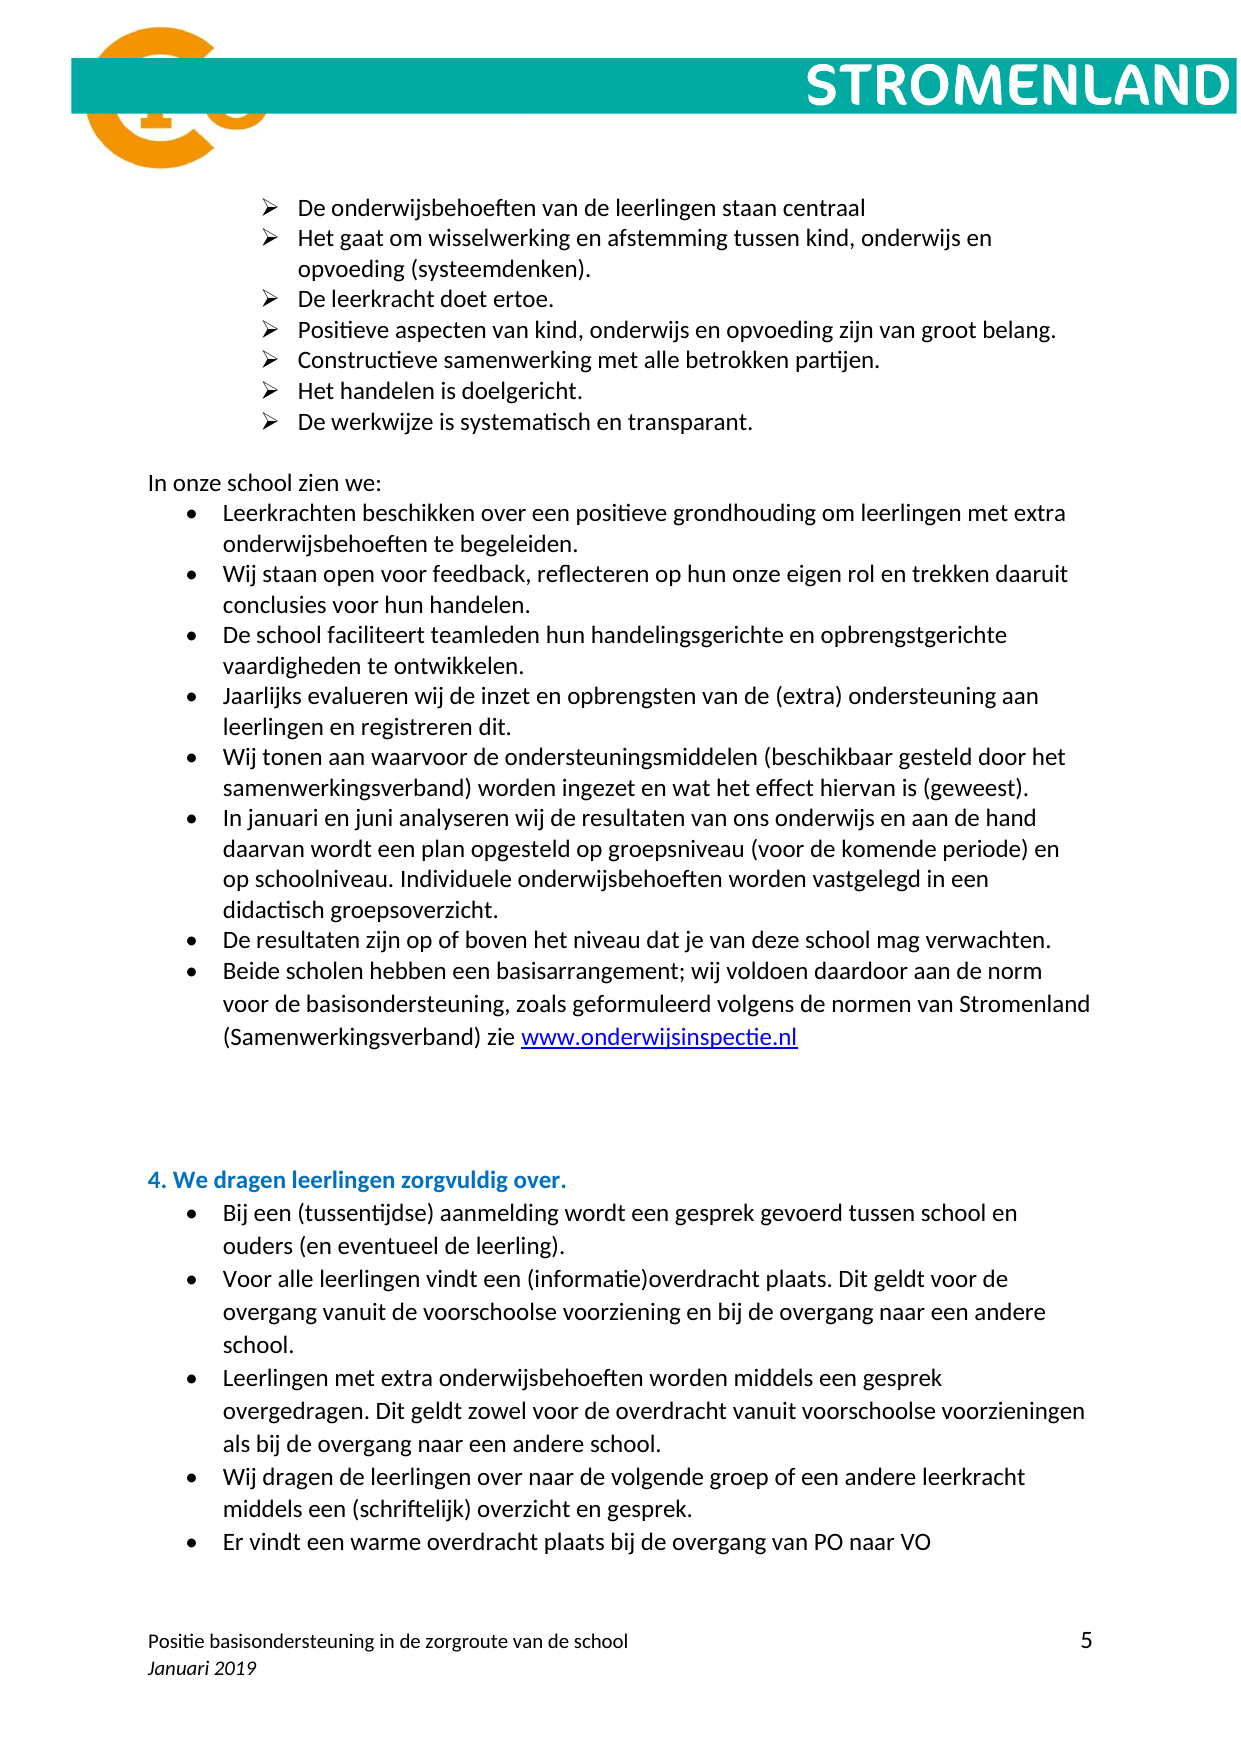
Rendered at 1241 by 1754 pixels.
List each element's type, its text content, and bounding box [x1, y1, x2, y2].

subtitle 4. We dragen leerlingen zorgvuldig over. [148, 1164, 1092, 1195]
list Bij een (tussentijdse) aanmelding wordt een gesprek gevoerd tussen school en ouders (en eventueel de leerling). [185, 1197, 1092, 1261]
list De werkwijze is systematisch en transparant. [260, 406, 1092, 436]
list Positieve aspecten van kind, onderwijs en opvoeding zijn van groot belang. [260, 314, 1092, 344]
list In onze school zien we: [148, 467, 1092, 497]
list Voor alle leerlingen vindt een (informatie)overdracht plaats. Dit geldt voor de overgang vanuit de voorschoolse voorziening en bij de overgang naar een andere school. [185, 1263, 1092, 1359]
list Jaarlijks evalueren wij de inzet en opbrengsten van de (extra) ondersteuning aan leerlingen en registreren dit. [185, 680, 1092, 741]
list Het handelen is doelgericht. [260, 375, 1092, 406]
list Beide scholen hebben een basisarrangement; wij voldoen daardoor aan de norm voor de basisondersteuning, zoals geformuleerd volgens de normen van Stromenland (Samenwerkingsverband) zie www.onderwijsinspectie.nl [185, 955, 1092, 1051]
list Wij dragen de leerlingen over naar de volgende groep of een andere leerkracht middels een (schriftelijk) overzicht en gesprek. [185, 1461, 1092, 1524]
list In januari en juni analyseren wij de resultaten van ons onderwijs en aan de hand daarvan wordt een plan opgesteld op groepsniveau (voor de komende periode) en op schoolniveau. Individuele onderwijsbehoeften worden vastgelegd in een didactisch groepsoverzicht. [185, 802, 1092, 924]
list Constructieve samenwerking met alle betrokken partijen. [260, 344, 1092, 375]
list Er vindt een warme overdracht plaats bij de overgang van PO naar VO [185, 1527, 1092, 1557]
list De resultaten zijn op of boven het niveau dat je van deze school mag verwachten. [185, 924, 1092, 955]
list De leerkracht doet ertoe. [260, 283, 1092, 314]
list Wij staan open voor feedback, reflecteren op hun onze eigen rol en trekken daaruit conclusies voor hun handelen. [185, 558, 1092, 619]
list De school faciliteert teamleden hun handelingsgerichte en opbrengstgerichte vaardigheden te ontwikkelen. [185, 619, 1092, 680]
list Wij tonen aan waarvoor de ondersteuningsmiddelen (beschikbaar gesteld door het samenwerkingsverband) worden ingezet en wat het effect hiervan is (geweest). [185, 741, 1092, 802]
list De onderwijsbehoeften van de leerlingen staan centraal [260, 192, 1092, 222]
list Leerlingen met extra onderwijsbehoeften worden middels een gesprek overgedragen. Dit geldt zowel voor de overdracht vanuit voorschoolse voorzieningen als bij de overgang naar een andere school. [185, 1362, 1092, 1458]
list Het gaat om wisselwerking en afstemming tussen kind, onderwijs en opvoeding (systeemdenken). [260, 222, 1092, 283]
picture [70, 21, 674, 174]
list Leerkrachten beschikken over een positieve grondhouding om leerlingen met extra onderwijsbehoeften te begeleiden. [185, 497, 1092, 558]
